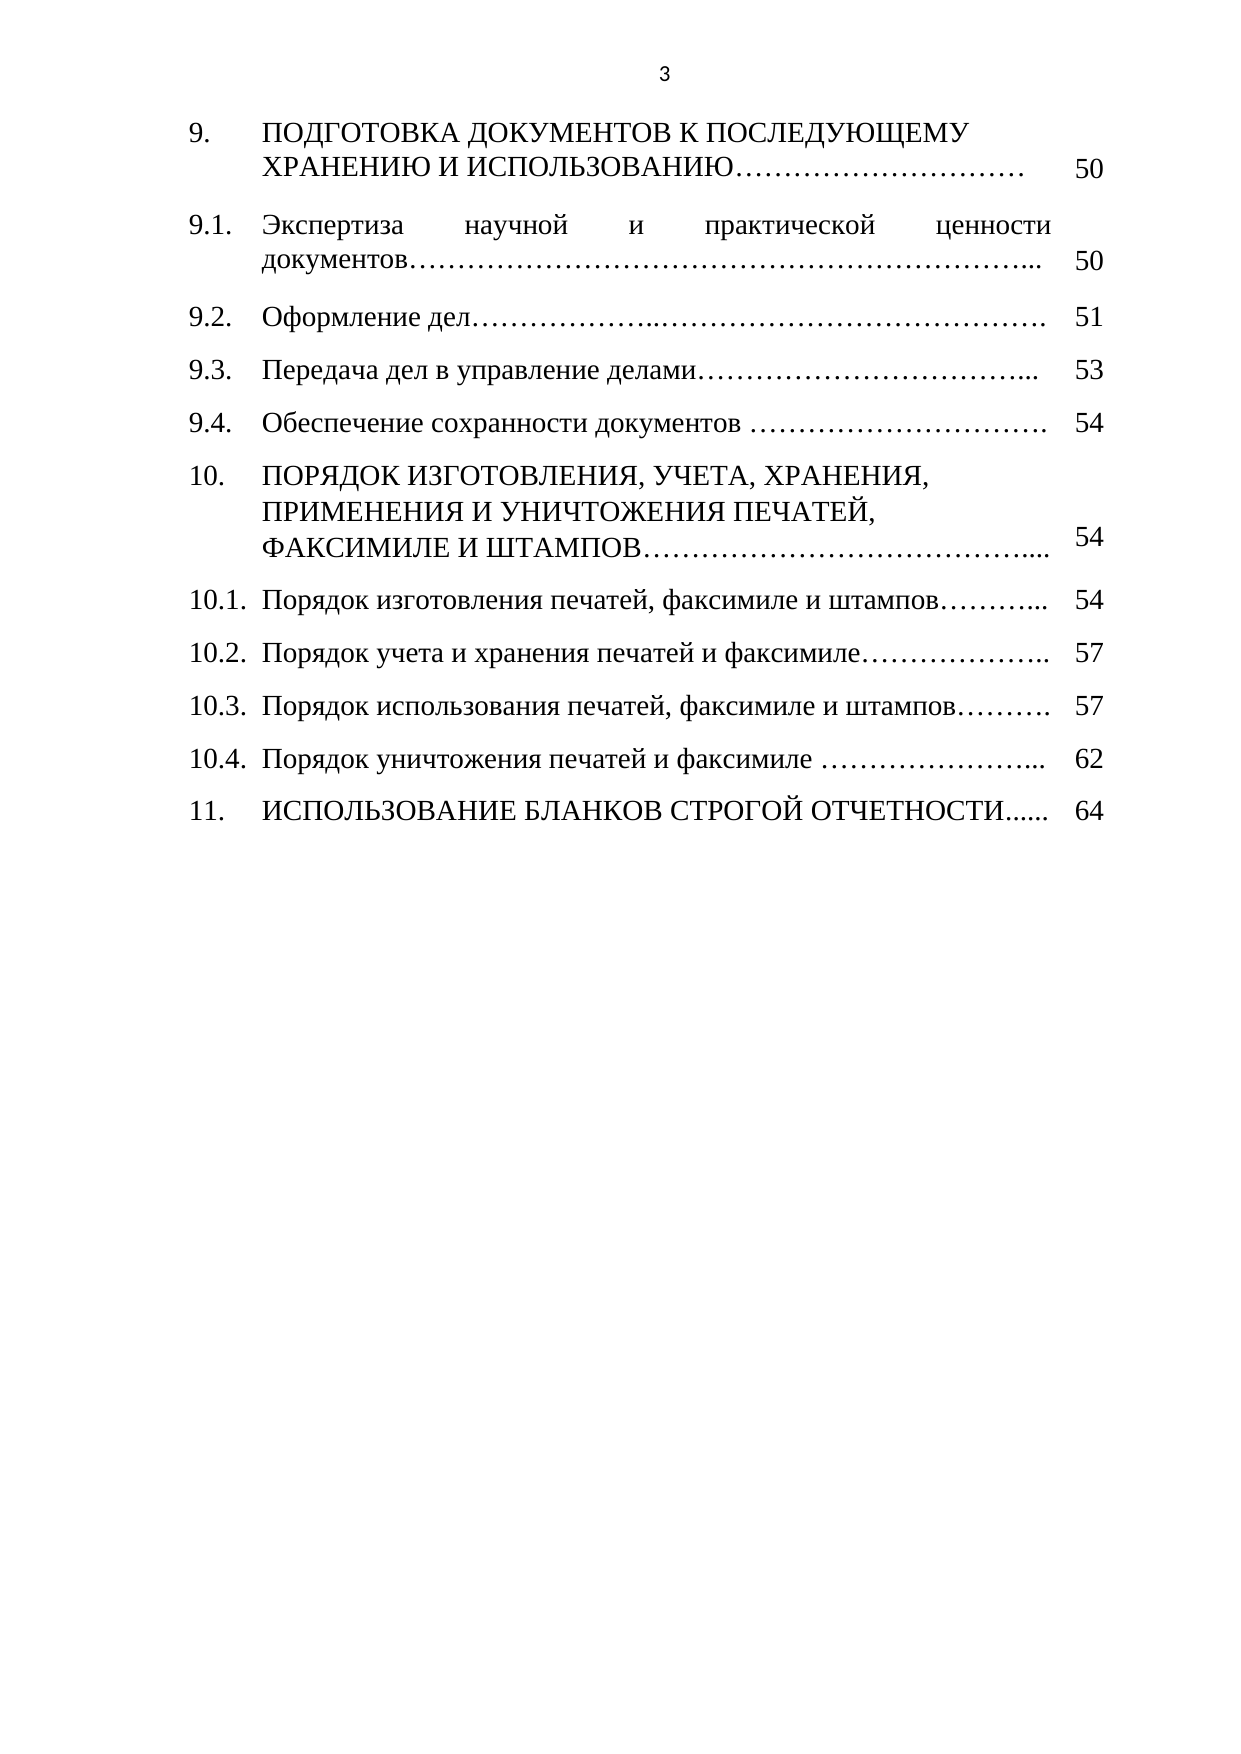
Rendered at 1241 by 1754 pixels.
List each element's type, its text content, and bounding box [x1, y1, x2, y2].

table_cell ПОРЯДОК ИЗГОТОВЛЕНИЯ, УЧЕТА, ХРАНЕНИЯ, ПРИМЕНЕНИЯ И УНИЧТОЖЕНИЯ ПЕЧАТЕЙ, ФАКСИМИЛЕ И ШТАМПОВ………………………………….... [250, 458, 1063, 582]
table_cell [177, 741, 250, 793]
table_cell Передача дел в управление делами……………………………... [250, 352, 1063, 405]
table_cell Экспертиза научной и практической ценности документов………………………………………………………... [250, 207, 1063, 299]
table_cell 53 [1063, 352, 1115, 405]
table_cell 51 [1063, 299, 1115, 352]
table_cell [177, 635, 250, 688]
table_cell Порядок использования печатей, факсимиле и штампов………. [250, 688, 1063, 741]
table_cell 64 [1063, 794, 1115, 846]
table_cell Оформление дел………………..…………………………………. [250, 299, 1063, 352]
table_cell 50 [1063, 115, 1115, 207]
table_cell [177, 582, 250, 635]
table_cell Порядок уничтожения печатей и факсимиле …………………... [250, 741, 1063, 793]
table_cell [177, 115, 250, 207]
table_cell Порядок изготовления печатей, факсимиле и штампов………... [250, 582, 1063, 635]
table_cell ПОДГОТОВКА ДОКУМЕНТОВ К ПОСЛЕДУЮЩЕМУ ХРАНЕНИЮ И ИСПОЛЬЗОВАНИЮ………………………… [250, 115, 1063, 207]
table_cell [177, 458, 250, 582]
table_cell 54 [1063, 582, 1115, 635]
table_cell ИСПОЛЬЗОВАНИЕ БЛАНКОВ СТРОГОЙ ОТЧЕТНОСТИ...... [250, 794, 1063, 846]
table_cell 54 [1063, 405, 1115, 458]
table_cell [177, 352, 250, 405]
table_cell 50 [1063, 207, 1115, 299]
table_cell 54 [1063, 458, 1115, 582]
table_cell 57 [1063, 635, 1115, 688]
table_cell [177, 688, 250, 741]
table_cell 57 [1063, 688, 1115, 741]
table_cell [177, 299, 250, 352]
table_cell [177, 405, 250, 458]
table_cell Обеспечение сохранности документов …………………………. [250, 405, 1063, 458]
table_cell [177, 794, 250, 846]
table_cell [177, 207, 250, 299]
table_cell Порядок учета и хранения печатей и факсимиле……………….. [250, 635, 1063, 688]
table_cell 62 [1063, 741, 1115, 793]
